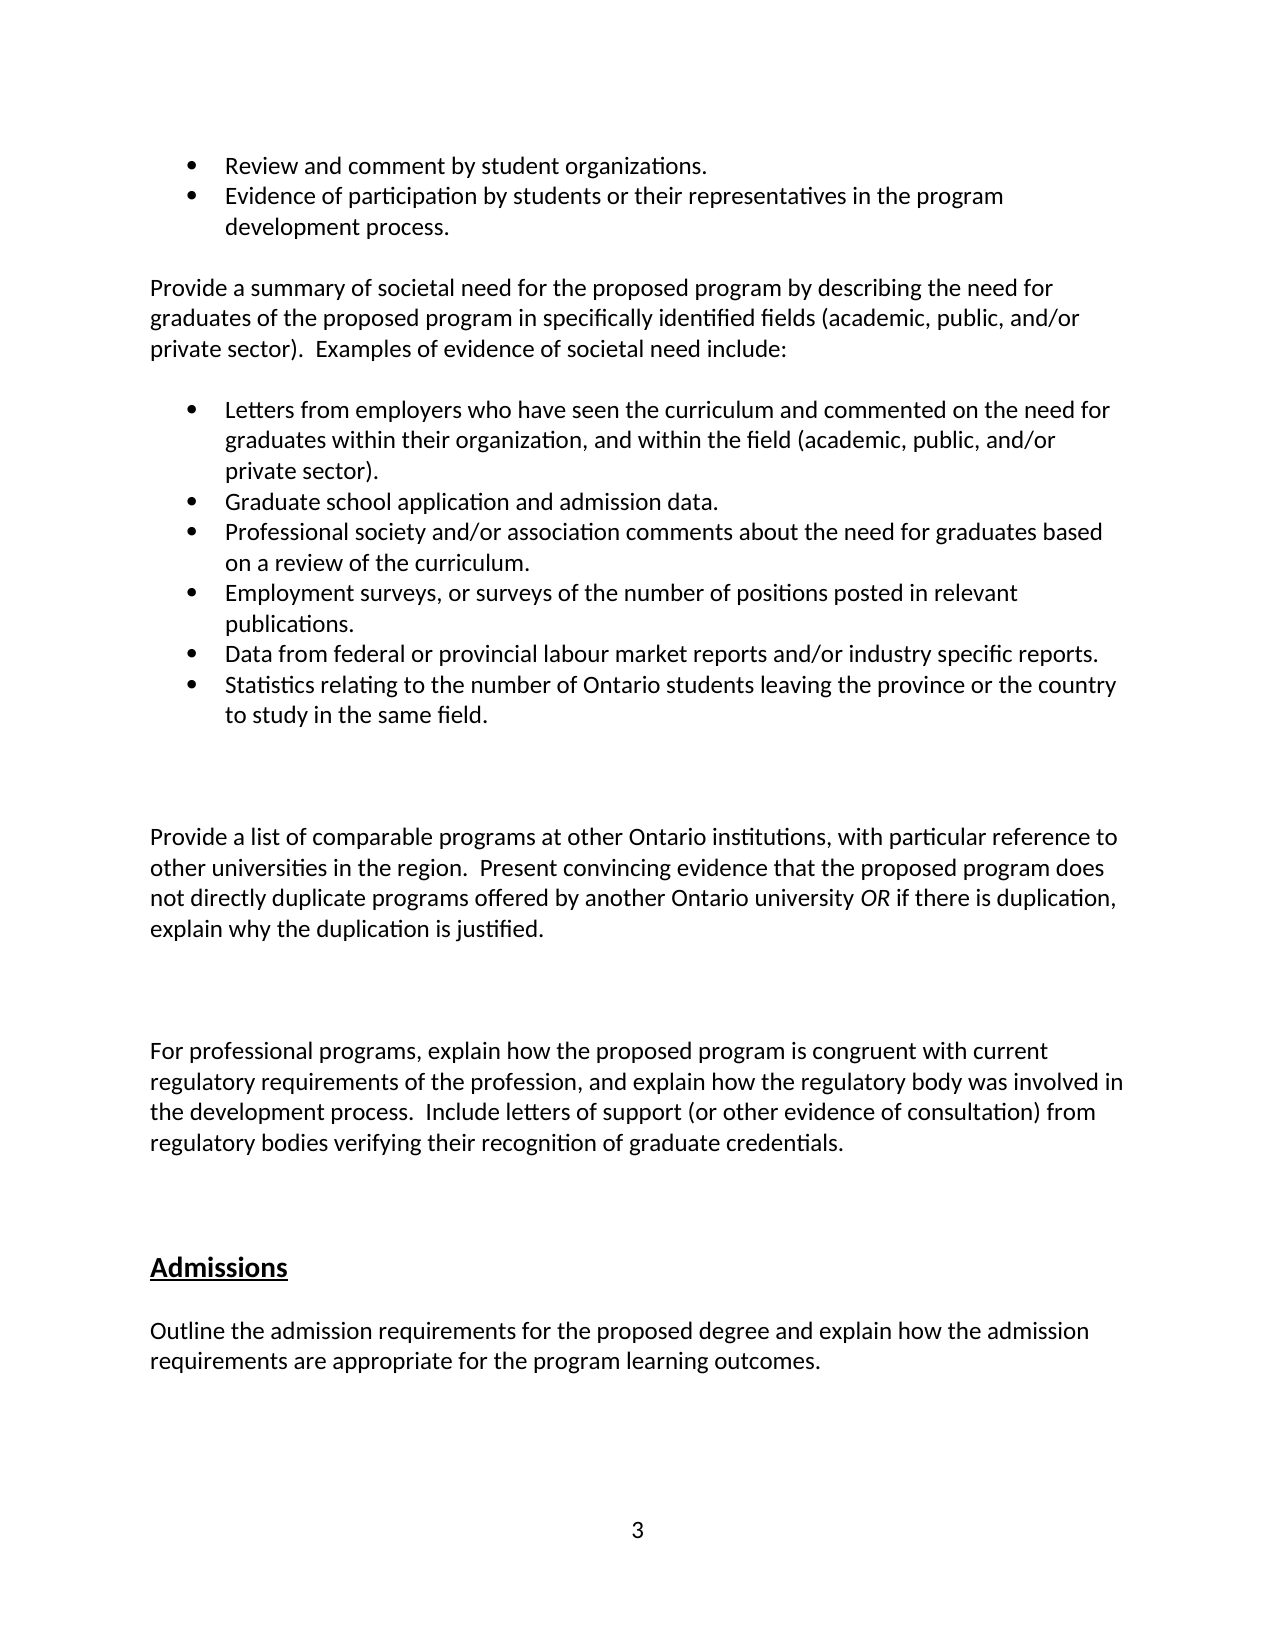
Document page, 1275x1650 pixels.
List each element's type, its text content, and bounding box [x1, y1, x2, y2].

list Letters from employers who have seen the curriculum and commented on the need for graduates within their organization, and within the field (academic, public, and/or private sector). [187, 394, 1125, 486]
text Provide a list of comparable programs at other Ontario institutions, with particular reference to other universities in the region. Present convincing evidence that the proposed program does not directly duplicate programs offered by another Ontario university OR if there is duplication, explain why the duplication is justified. [150, 821, 1125, 943]
list Statistics relating to the number of Ontario students leaving the province or the country to study in the same field. [187, 669, 1125, 730]
list Evidence of participation by students or their representatives in the program development process. [187, 181, 1125, 242]
list Data from federal or provincial labour market reports and/or industry specific reports. [187, 638, 1125, 669]
list Employment surveys, or surveys of the number of positions posted in relevant publications. [187, 577, 1125, 638]
list Professional society and/or association comments about the need for graduates based on a review of the curriculum. [187, 516, 1125, 577]
text Admissions [150, 1249, 1125, 1284]
text Outline the admission requirements for the proposed degree and explain how the admission requirements are appropriate for the program learning outcomes. [150, 1315, 1125, 1376]
text Provide a summary of societal need for the proposed program by describing the need for graduates of the proposed program in specifically identified fields (academic, public, and/or private sector). Examples of evidence of societal need include: [150, 272, 1125, 364]
list Graduate school application and admission data. [187, 486, 1125, 516]
list Review and comment by student organizations. [187, 150, 1125, 181]
text For professional programs, explain how the proposed program is congruent with current regulatory requirements of the profession, and explain how the regulatory body was involved in the development process. Include letters of support (or other evidence of consultation) from regulatory bodies verifying their recognition of graduate credentials. [150, 1035, 1125, 1157]
